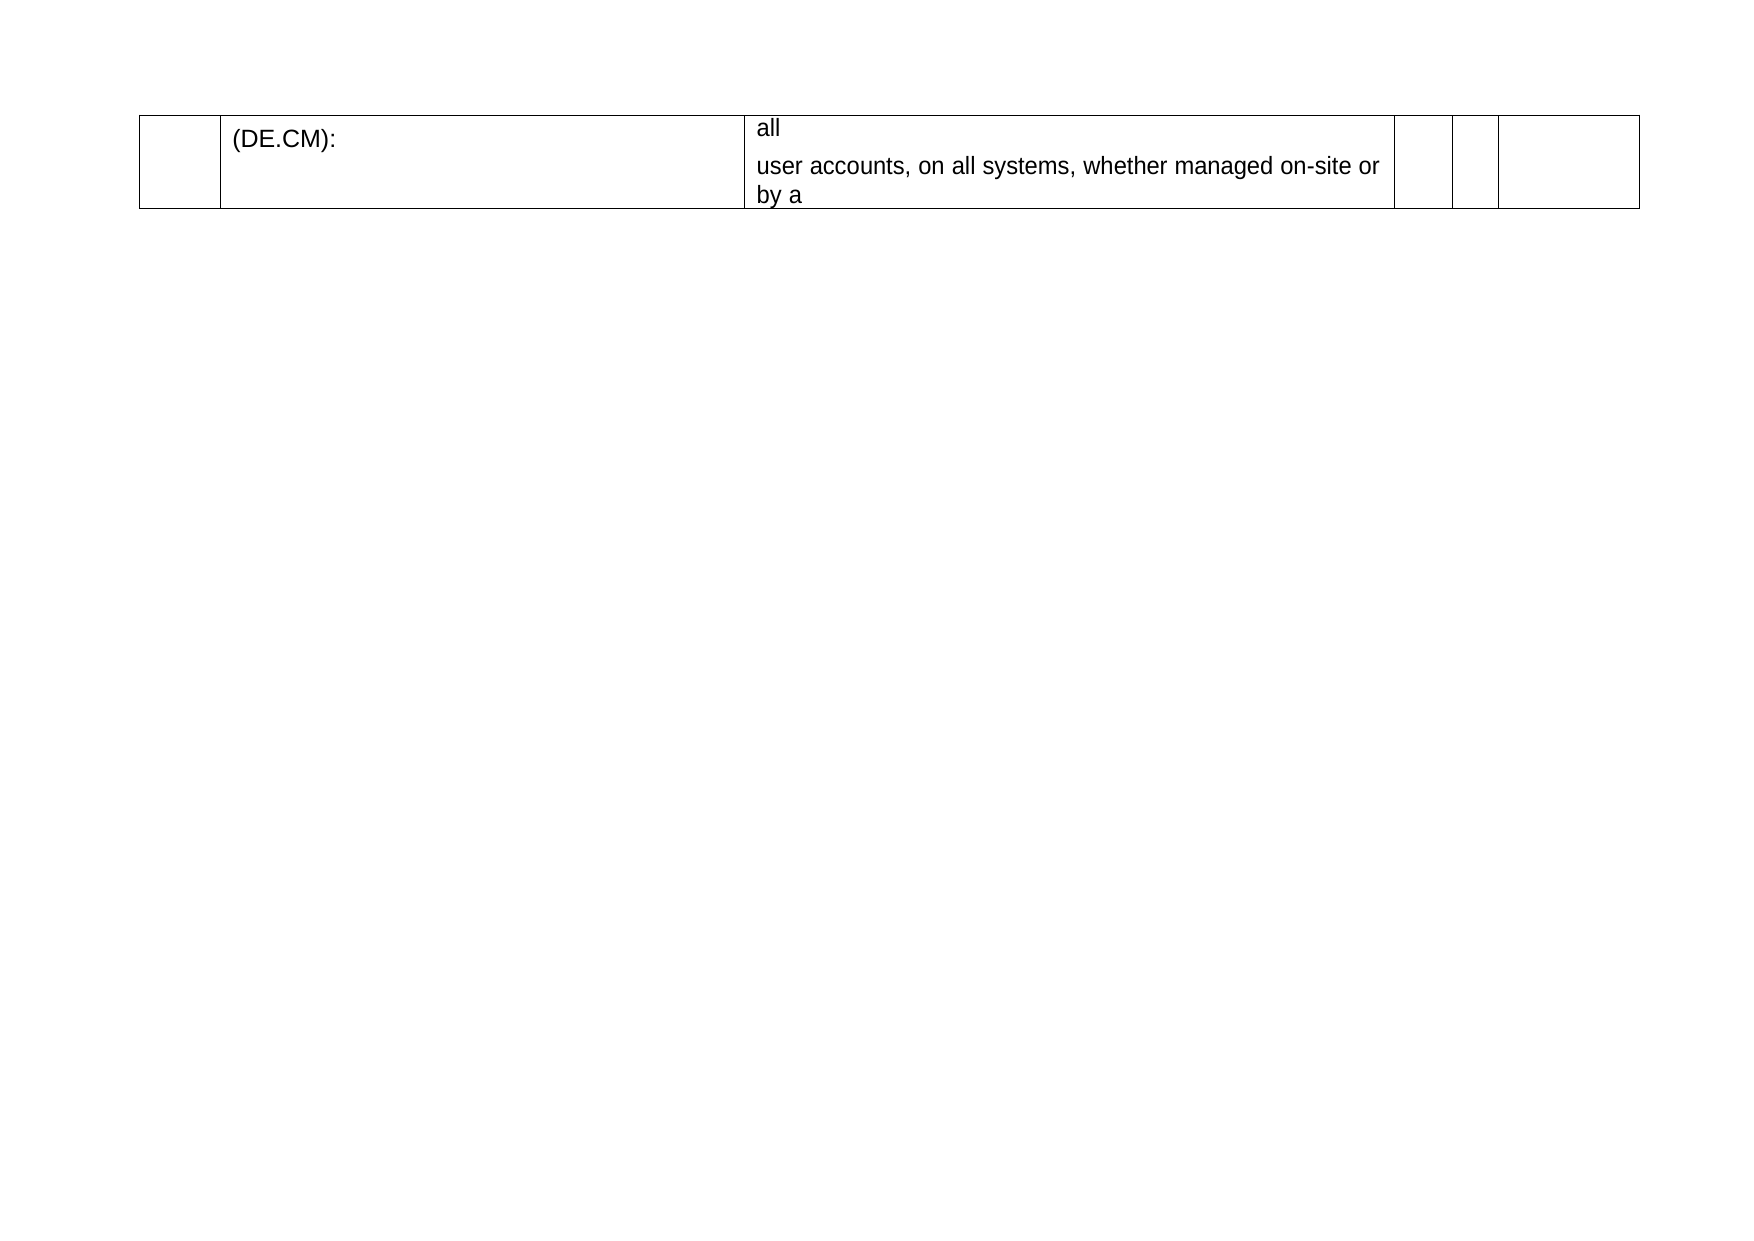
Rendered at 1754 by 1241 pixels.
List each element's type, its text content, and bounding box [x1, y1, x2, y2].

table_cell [745, 116, 1394, 208]
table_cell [221, 116, 744, 208]
table_cell [1453, 116, 1498, 208]
table_cell 65 [140, 116, 220, 208]
table_cell [1395, 116, 1452, 208]
table_cell [1499, 116, 1639, 208]
